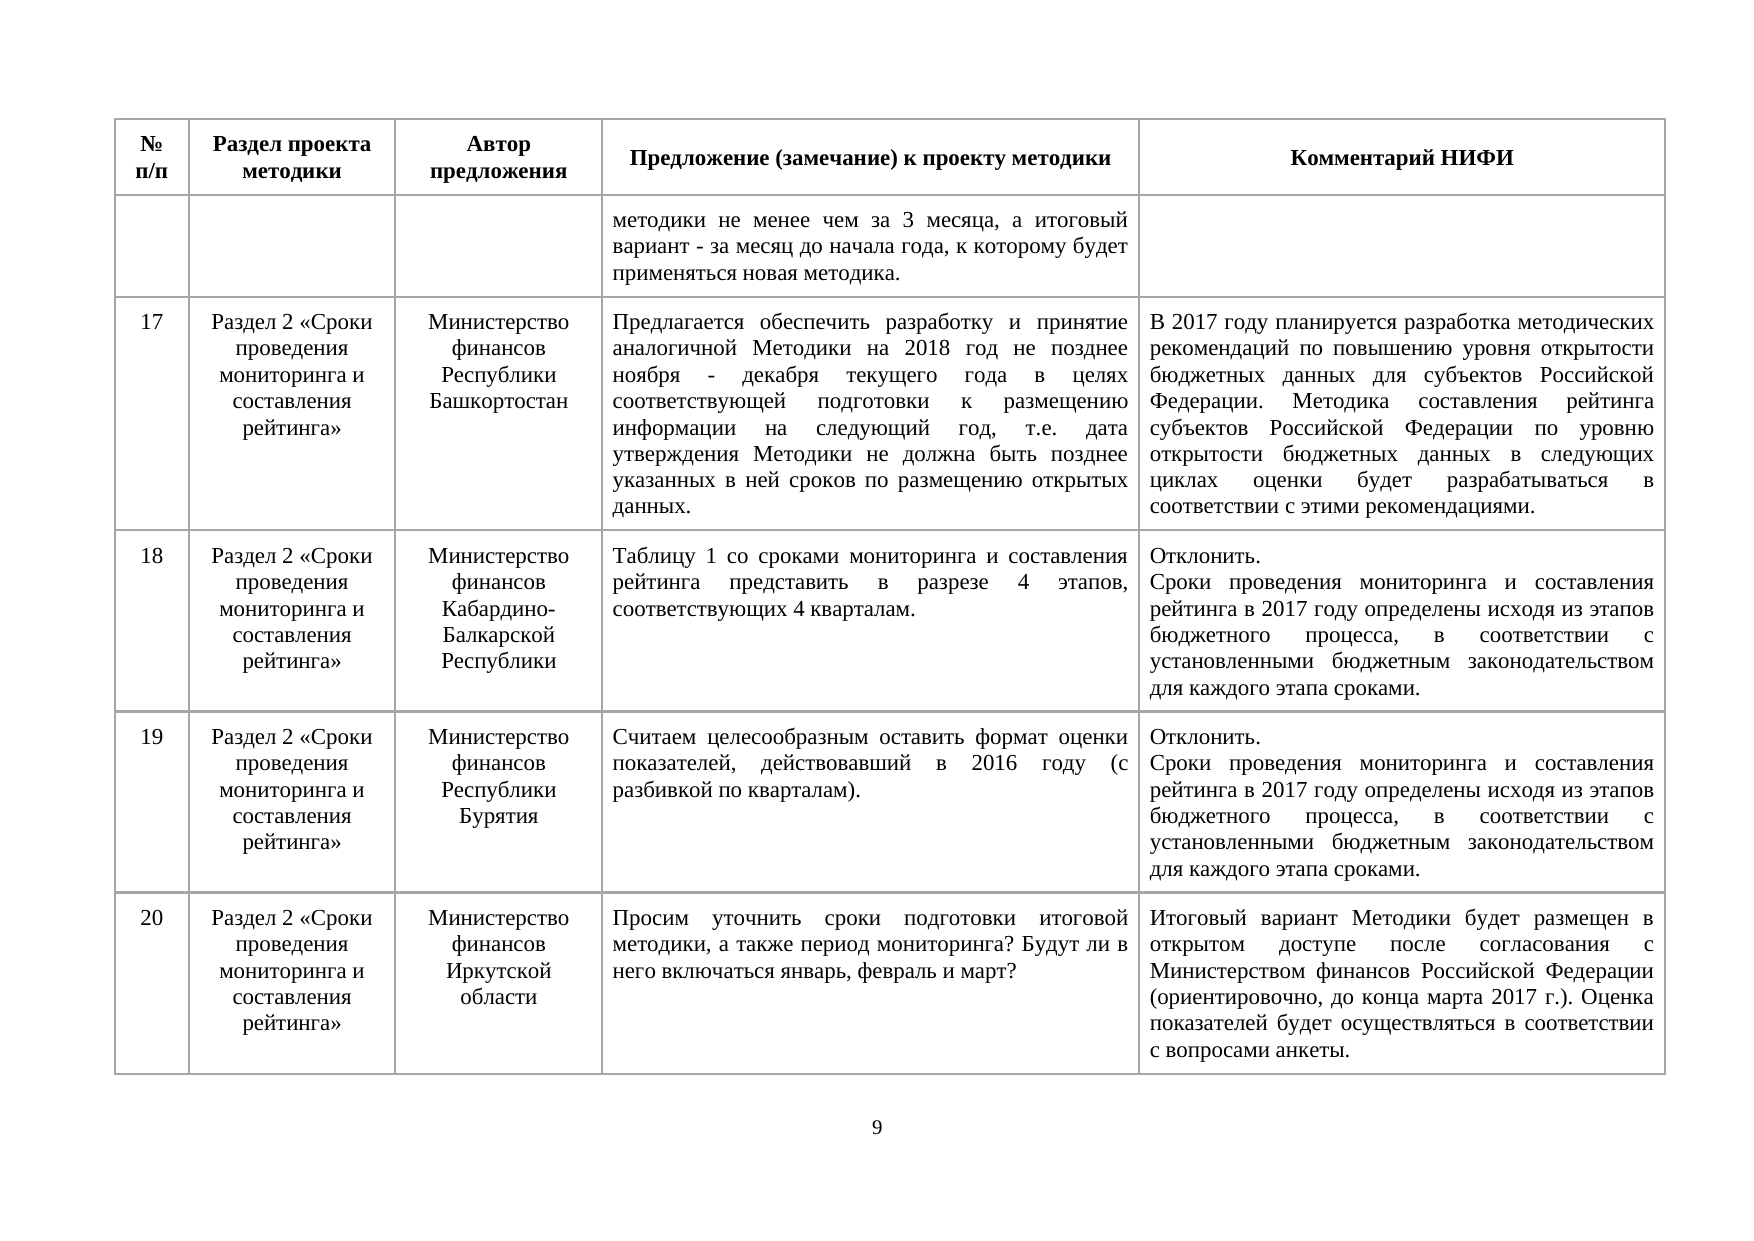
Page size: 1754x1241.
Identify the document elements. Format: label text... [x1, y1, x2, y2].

table_cell Предлагается обеспечить разработку и принятие аналогичной Методики на 2018 год не позднее ноября - декабря текущего года в целях соответствующей подготовки к размещению информации на следующий год, т.е. дата утверждения Методики не должна быть позднее указанных в ней сроков по размещению открытых данных. [603, 298, 1138, 529]
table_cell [603, 196, 1138, 296]
table_header Комментарий НИФИ [1140, 120, 1664, 194]
table_cell Просим уточнить сроки подготовки итоговой методики, а также период мониторинга? Будут ли в него включаться январь, февраль и март? [603, 894, 1138, 1072]
table_cell Министерство финансов Республики Башкортостан [396, 298, 601, 529]
table_header № п/п [116, 120, 188, 194]
table_cell 17 [116, 298, 188, 529]
table_cell Раздел 2 «Сроки проведения мониторинга и составления рейтинга» [190, 894, 394, 1072]
table_cell 18 [116, 531, 188, 710]
table_cell Таблицу 1 со сроками мониторинга и составления рейтинга представить в разрезе 4 этапов, соответствующих 4 кварталам. [603, 531, 1138, 710]
table_cell Считаем целесообразным оставить формат оценки показателей, действовавший в 2016 году (с разбивкой по кварталам). [603, 713, 1138, 891]
table_header Раздел проекта методики [190, 120, 394, 194]
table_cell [396, 196, 601, 296]
table_cell Министерство финансов Иркутской области [396, 894, 601, 1072]
table_cell Отклонить. Сроки проведения мониторинга и составления рейтинга в 2017 году определены исходя из этапов бюджетного процесса, в соответствии с установленными бюджетным законодательством для каждого этапа сроками. [1140, 531, 1664, 710]
table_cell Раздел 2 «Сроки проведения мониторинга и составления рейтинга» [190, 713, 394, 891]
table_cell Раздел 2 «Сроки проведения мониторинга и составления рейтинга» [190, 531, 394, 710]
table_cell Министерство финансов Республики Бурятия [396, 713, 601, 891]
table_cell 16 [116, 196, 188, 296]
table_cell Итоговый вариант Методики будет размещен в открытом доступе после согласования с Министерством финансов Российской Федерации (ориентировочно, до конца марта 2017 г.). Оценка показателей будет осуществляться в соответствии с вопросами анкеты. [1140, 894, 1664, 1072]
table_cell 20 [116, 894, 188, 1072]
table_header Предложение (замечание) к проекту методики [603, 120, 1138, 194]
table_cell Раздел 2 «Сроки проведения мониторинга и составления рейтинга» [190, 298, 394, 529]
table_cell Отклонить. Сроки проведения мониторинга и составления рейтинга в 2017 году определены исходя из этапов бюджетного процесса, в соответствии с установленными бюджетным законодательством для каждого этапа сроками. [1140, 713, 1664, 891]
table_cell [1140, 196, 1664, 296]
table_cell 19 [116, 713, 188, 891]
table_header Автор предложения [396, 120, 601, 194]
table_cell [190, 196, 394, 296]
table_cell Министерство финансов Кабардино-Балкарской Республики [396, 531, 601, 710]
